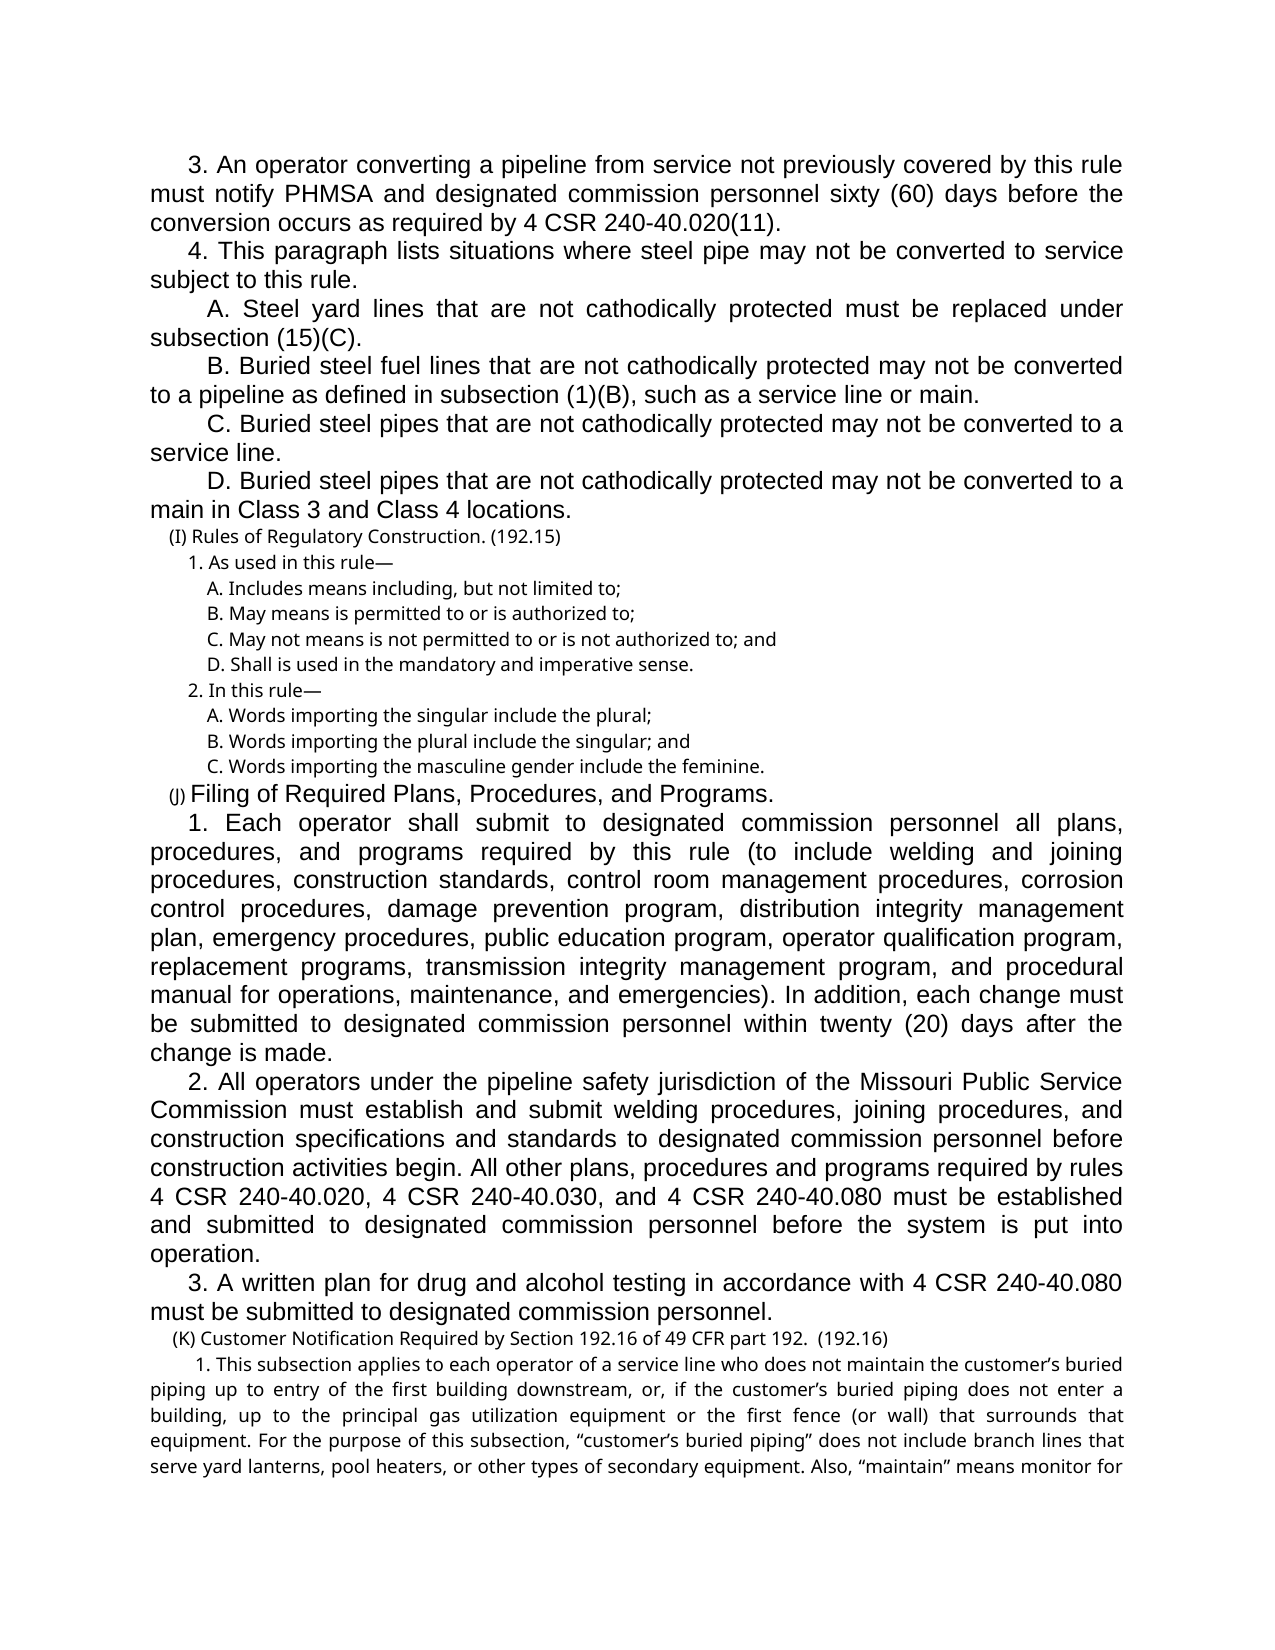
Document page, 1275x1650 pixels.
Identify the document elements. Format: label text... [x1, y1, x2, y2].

text 3. A written plan for drug and alcohol testing in accordance with 4 CSR 240-40.080 must be submitted to designated commission personnel. [150, 1268, 1125, 1325]
text 4. This paragraph lists situations where steel pipe may not be converted to service subject to this rule. [150, 236, 1125, 294]
text 3. An operator converting a pipeline from service not previously covered by this rule must notify PHMSA and designated commission personnel sixty (60) days before the conversion occurs as required by 4 CSR 240-40.020(11). [150, 150, 1125, 236]
text (K) Customer Notification Required by Section 192.16 of 49 CFR part 192. (192.16) [150, 1325, 1125, 1351]
text C. Buried steel pipes that are not cathodically protected may not be converted to a service line. [150, 409, 1125, 466]
text C. May not means is not permitted to or is not authorized to; and [150, 626, 1125, 651]
text A. Words importing the singular include the plural; [150, 702, 1125, 728]
text B. Buried steel fuel lines that are not cathodically protected may not be converted to a pipeline as defined in subsection (1)(B), such as a service line or main. [150, 351, 1125, 409]
text B. Words importing the plural include the singular; and [150, 728, 1125, 753]
text B. May means is permitted to or is authorized to; [150, 600, 1125, 626]
text A. Steel yard lines that are not cathodically protected must be replaced under subsection (15)(C). [150, 294, 1125, 351]
text 1. As used in this rule— [150, 549, 1125, 575]
text C. Words importing the masculine gender include the feminine. [150, 753, 1125, 779]
text A. Includes means including, but not limited to; [150, 575, 1125, 600]
text 1. Each operator shall submit to designated commission personnel all plans, procedures, and programs required by this rule (to include welding and joining procedures, construction standards, control room management procedures, corrosion control procedures, damage prevention program, distribution integrity management plan, emergency procedures, public education program, operator qualification program, replacement programs, transmission integrity management program, and procedural manual for operations, maintenance, and emergencies). In addition, each change must be submitted to designated commission personnel within twenty (20) days after the change is made. [150, 808, 1125, 1067]
text (J) Filing of Required Plans, Procedures, and Programs. [150, 779, 1125, 808]
text 2. All operators under the pipeline safety jurisdiction of the Missouri Public Service Commission must establish and submit welding procedures, joining procedures, and construction specifications and standards to designated commission personnel before construction activities begin. All other plans, procedures and programs required by rules 4 CSR 240-40.020, 4 CSR 240-40.030, and 4 CSR 240-40.080 must be established and submitted to designated commission personnel before the system is put into operation. [150, 1067, 1125, 1268]
text (I) Rules of Regulatory Construction. (192.15) [150, 524, 1125, 549]
text D. Buried steel pipes that are not cathodically protected may not be converted to a main in Class 3 and Class 4 locations. [150, 466, 1125, 524]
text 2. In this rule— [150, 677, 1125, 702]
text D. Shall is used in the mandatory and imperative sense. [150, 651, 1125, 677]
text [150, 1351, 1125, 1478]
